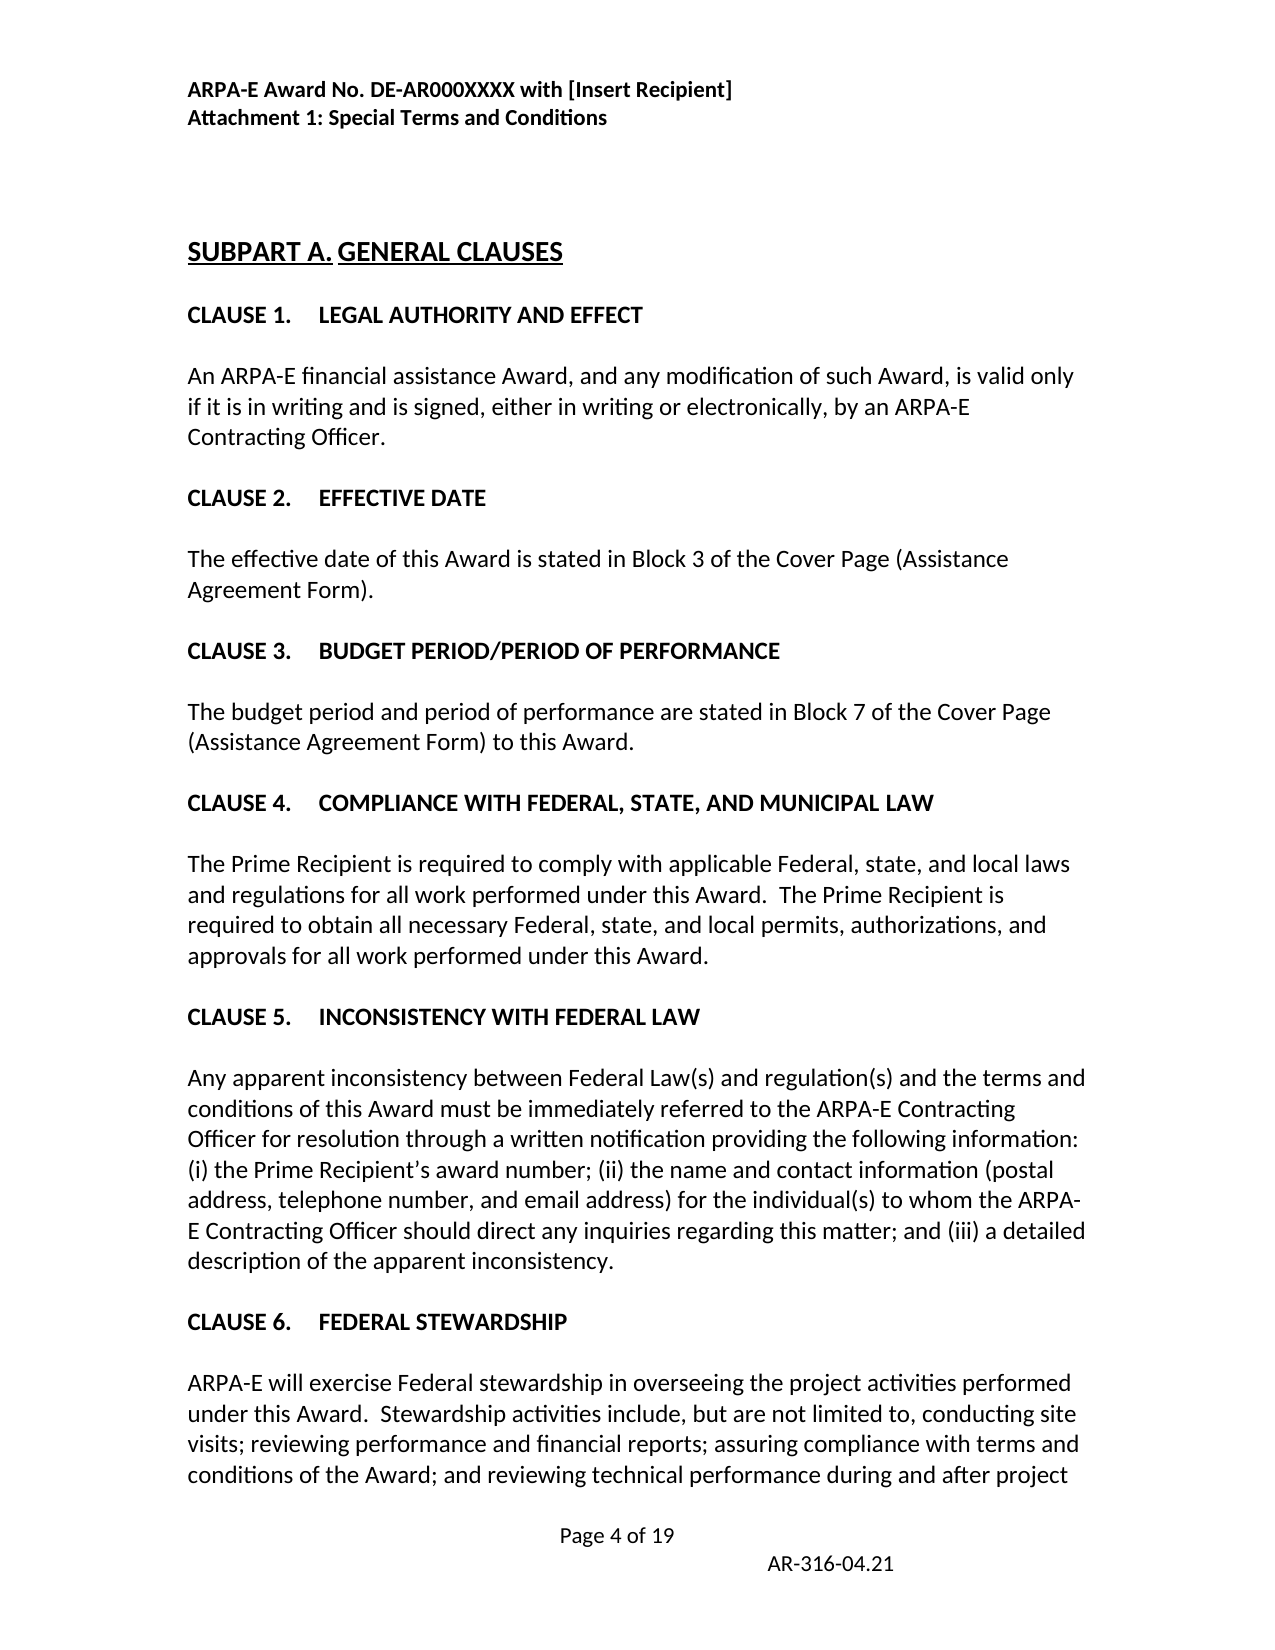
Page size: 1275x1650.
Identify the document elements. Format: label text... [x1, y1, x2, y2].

subtitle CLAUSE 2. EFFECTIVE DATE [187, 482, 1087, 513]
subtitle CLAUSE 3. BUDGET PERIOD/PERIOD OF PERFORMANCE [187, 635, 1087, 666]
subtitle CLAUSE 6. FEDERAL STEWARDSHIP [187, 1306, 1087, 1337]
list The effective date of this Award is stated in Block 3 of the Cover Page (Assistance Agreement Form). [187, 543, 1087, 604]
subtitle CLAUSE 4. COMPLIANCE WITH FEDERAL, STATE, AND MUNICIPAL LAW [187, 788, 1087, 818]
text An ARPA-E financial assistance Award, and any modification of such Award, is valid only if it is in writing and is signed, either in writing or electronically, by an ARPA-E Contracting Officer. [187, 360, 1087, 452]
text CLAUSE 1. LEGAL AUTHORITY AND EFFECT [187, 299, 1087, 330]
subtitle SUBPART A. GENERAL CLAUSES [187, 233, 1087, 269]
text The Prime Recipient is required to comply with applicable Federal, state, and local laws and regulations for all work performed under this Award. The Prime Recipient is required to obtain all necessary Federal, state, and local permits, authorizations, and approvals for all work performed under this Award. [187, 849, 1087, 971]
subtitle CLAUSE 5. INCONSISTENCY WITH FEDERAL LAW [187, 1001, 1087, 1032]
text Any apparent inconsistency between Federal Law(s) and regulation(s) and the terms and conditions of this Award must be immediately referred to the ARPA-E Contracting Officer for resolution through a written notification providing the following information: (i) the Prime Recipient’s award number; (ii) the name and contact information (postal address, telephone number, and email address) for the individual(s) to whom the ARPA-E Contracting Officer should direct any inquiries regarding this matter; and (iii) a detailed description of the apparent inconsistency. [187, 1062, 1087, 1276]
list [187, 1367, 1087, 1489]
text The budget period and period of performance are stated in Block 7 of the Cover Page (Assistance Agreement Form) to this Award. [187, 696, 1087, 757]
